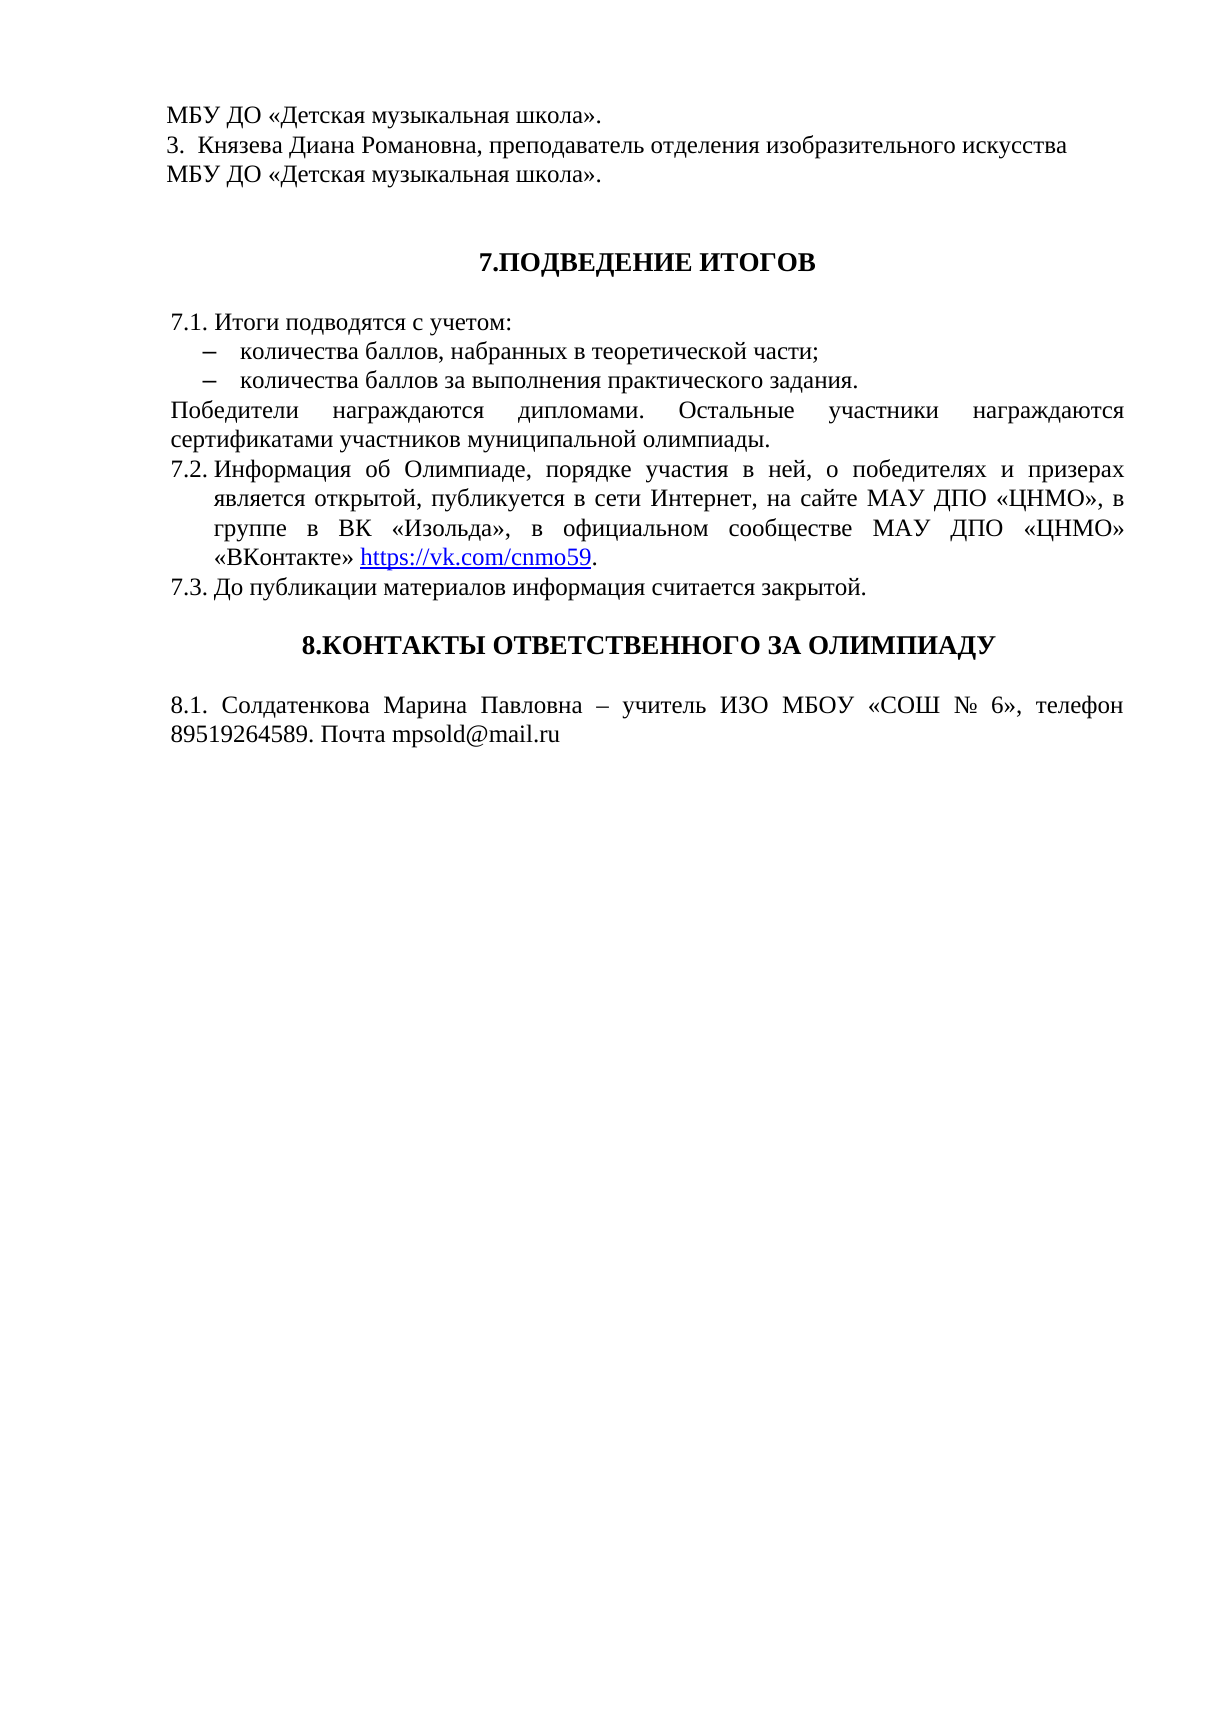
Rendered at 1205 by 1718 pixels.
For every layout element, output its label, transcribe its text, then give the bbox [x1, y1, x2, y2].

text Победители награждаются дипломами. Остальные участники награждаются сертификатами участников муниципальной олимпиады. [170, 395, 1125, 454]
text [166, 100, 1125, 218]
text 7.1. Итоги подводятся с учетом: [170, 306, 1125, 336]
text 7.ПОДВЕДЕНИЕ ИТОГОВ [176, 247, 1118, 277]
list До публикации материалов информация считается закрытой. [170, 572, 1125, 601]
text 8.КОНТАКТЫ ОТВЕТСТВЕННОГО ЗА ОЛИМПИАДУ [170, 631, 1127, 660]
text 8.1. Солдатенкова Марина Павловна – учитель ИЗО МБОУ «СОШ № 6», телефон 89519264589. Почта mpsold@mail.ru [170, 689, 1125, 748]
list Информация об Олимпиаде, порядке участия в ней, о победителях и призерах является открытой, публикуется в сети Интернет, на сайте МАУ ДПО «ЦНМО», в группе в ВК «Изольда», в официальном сообществе МАУ ДПО «ЦНМО» «ВКонтакте» https://vk.com/cnmo59. [170, 454, 1125, 572]
list количества баллов, набранных в теоретической части; [202, 336, 1125, 365]
list количества баллов за выполнения практического задания. [202, 365, 1125, 395]
